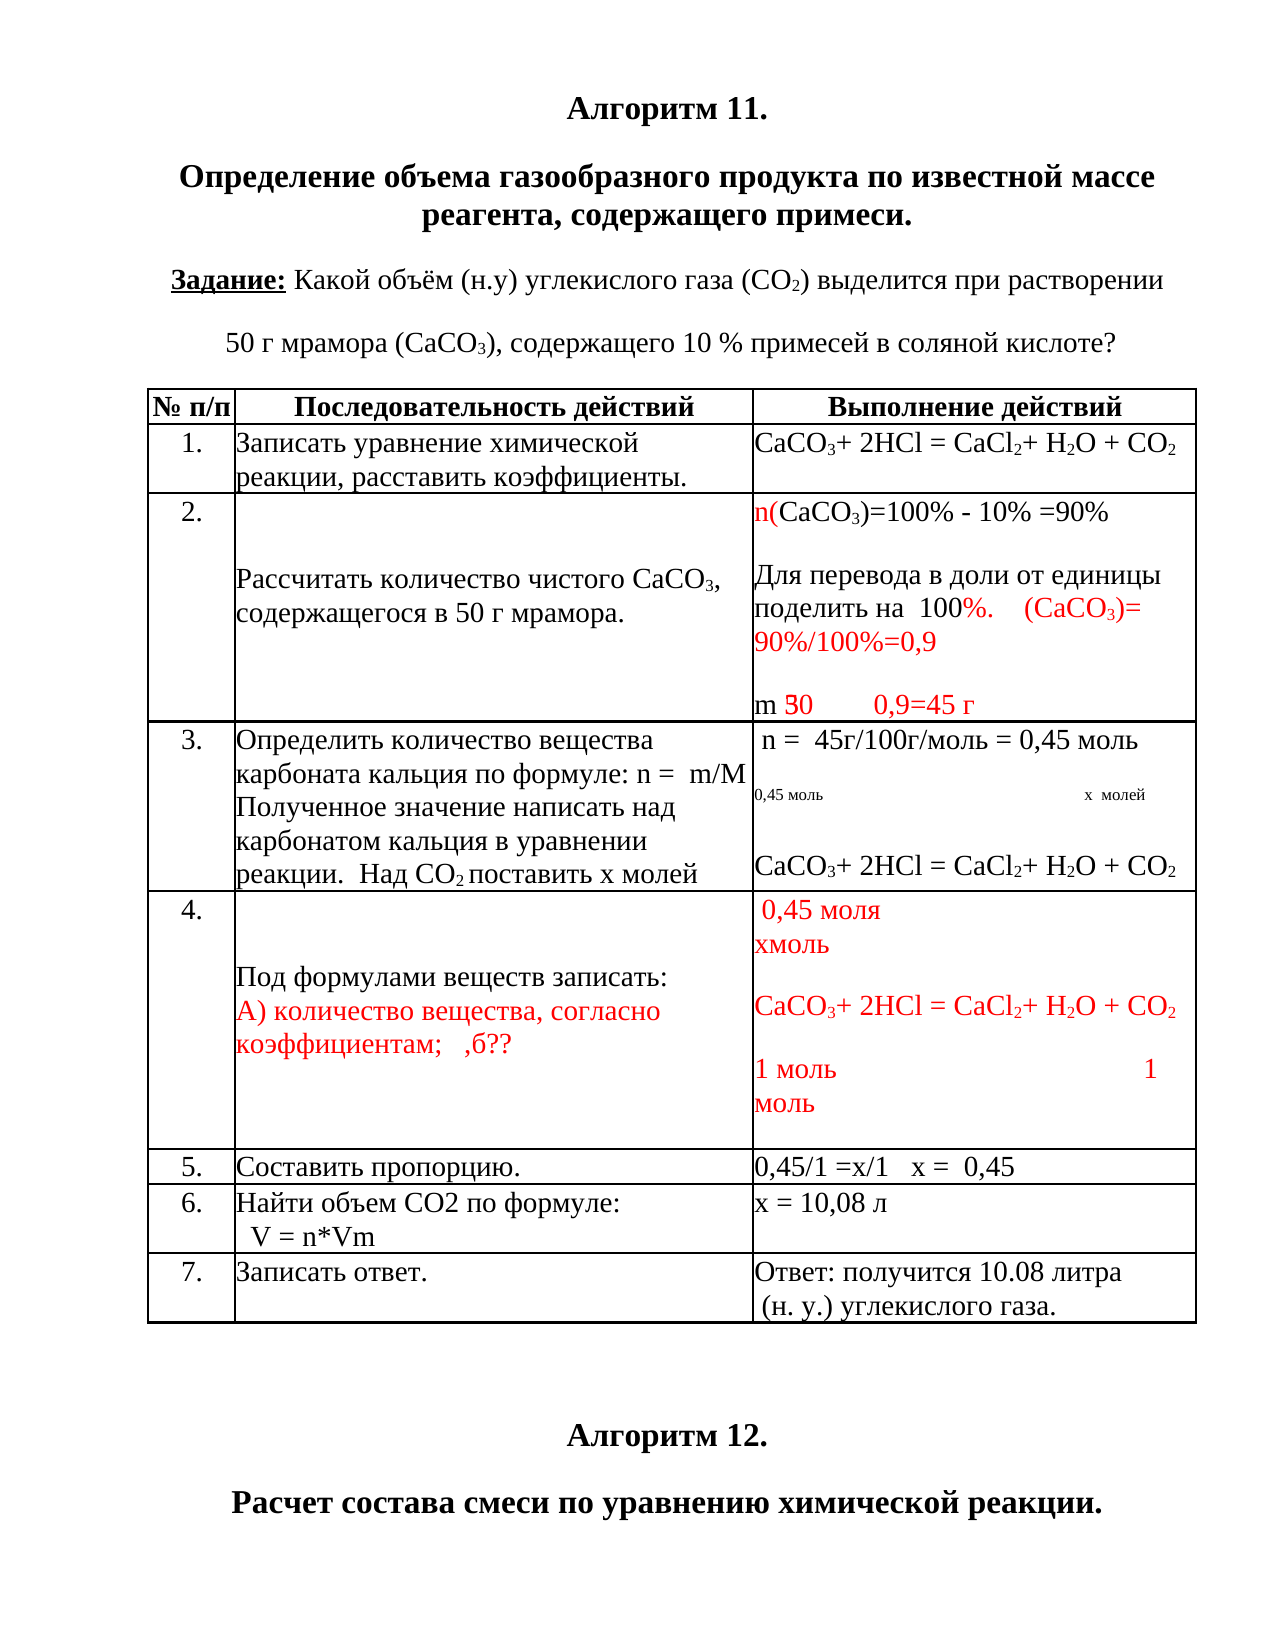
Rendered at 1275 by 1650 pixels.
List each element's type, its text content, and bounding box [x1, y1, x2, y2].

table_header Выполнение действий [754, 390, 1195, 423]
table_cell 4. [149, 892, 234, 1147]
text Расчет состава смеси по уравнению химической реакции. [148, 1483, 1186, 1521]
table_cell Найти объем СО2 по формуле: V = n*Vm [236, 1185, 752, 1252]
table_cell 2. [149, 494, 234, 720]
table_header № п/п [149, 390, 234, 423]
table_cell 5. [149, 1150, 234, 1183]
table_cell Записать ответ. [236, 1254, 752, 1321]
table_cell Рассчитать количество чистого СаСО3, содержащегося в 50 г мрамора. [236, 494, 752, 720]
text Определение объема газообразного продукта по известной массе реагента, содержащего примеси. [148, 156, 1186, 233]
text Алгоритм 11. [148, 89, 1186, 127]
table_cell х = 10,08 л [754, 1185, 1195, 1252]
table_cell Записать уравнение химической реакции, расставить коэффициенты. [236, 425, 752, 492]
table_cell 3. [149, 723, 234, 890]
table_cell Под формулами веществ записать: А) количество вещества, согласно коэффициентам; ,б?? [236, 892, 752, 1147]
table_cell Ответ: получится 10.08 литра (н. у.) углекислого газа. [754, 1254, 1195, 1321]
table_cell 6. [149, 1185, 234, 1252]
text Алгоритм 12. [148, 1415, 1186, 1454]
text Задание: Какой объём (н.у) углекислого газа (СО2) выделится при растворении [148, 262, 1186, 296]
table_header Последовательность действий [236, 390, 752, 423]
table_cell Определить количество вещества карбоната кальция по формуле: n = m/M Полученное значение написать над карбонатом кальция в уравнении реакции. Над СО2 поставить х молей [236, 723, 752, 890]
table_cell 0,45/1 =х/1 х = 0,45 [754, 1150, 1195, 1183]
table_cell Составить пропорцию. [236, 1150, 752, 1183]
table_cell 7. [149, 1254, 234, 1321]
table_cell n(СаСО3)=100% - 10% =90% Для перевода в доли от единицы поделить на 100%. (СаСО3)= 90%/100%=0,9 m 500,9=45 г [754, 494, 1195, 720]
table_cell CaCO3+ 2HCl = CaCl2+ H2O + CO2 [754, 425, 1195, 492]
table_cell 1. [149, 425, 234, 492]
table_cell 0,45 моля хмоль CaCO3+ 2HCl = CaCl2+ H2O + CO2 1 моль 1 моль [754, 892, 1195, 1147]
text 50 г мрамора (СаСО3), содержащего 10 % примесей в соляной кислоте? [148, 325, 1186, 358]
table_cell n = 45г/100г/моль = 0,45 моль 0,45 моль х молей CaCO3+ 2HCl = CaCl2+ H2O + CO2 [754, 723, 1195, 890]
